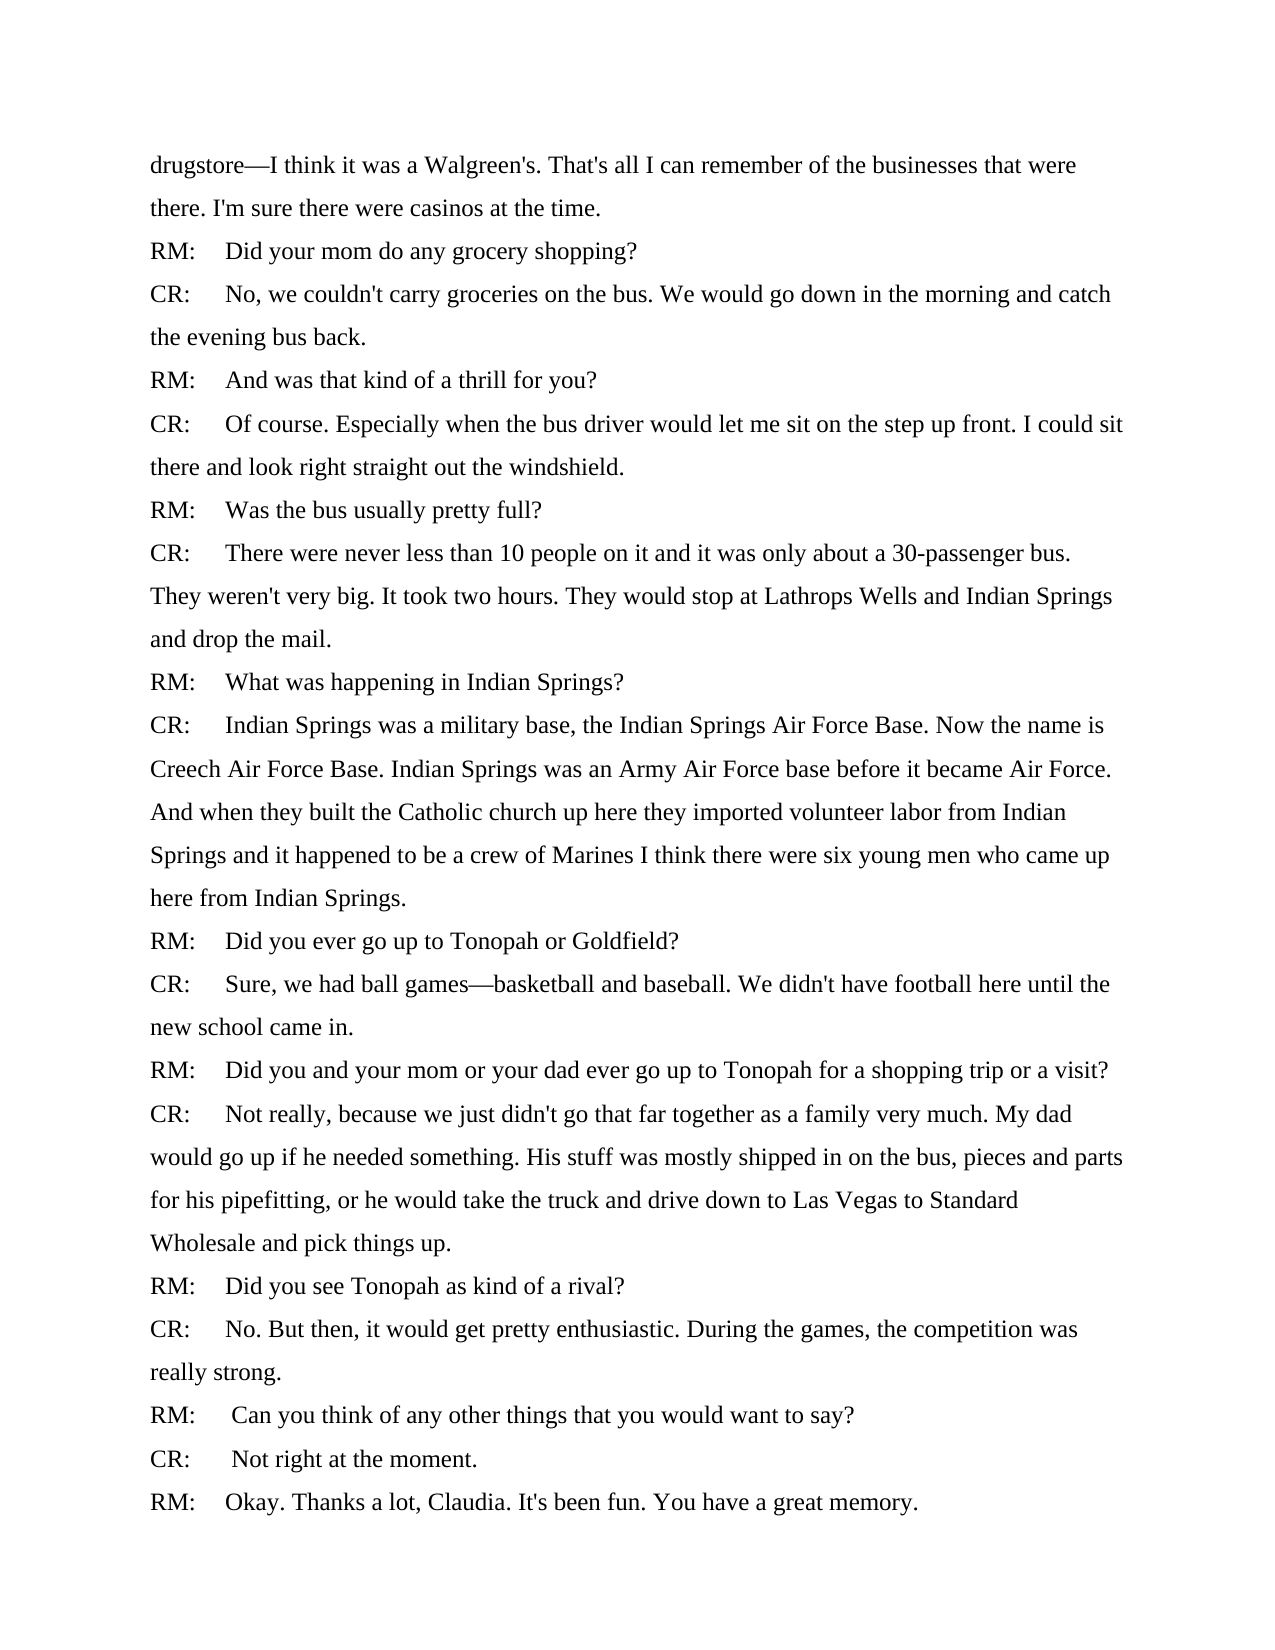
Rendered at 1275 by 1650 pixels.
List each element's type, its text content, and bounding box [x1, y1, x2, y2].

text RM: And was that kind of a thrill for you? [150, 366, 1125, 394]
text RM: Okay. Thanks a lot, Claudia. It's been fun. You have a great memory. [150, 1487, 1125, 1516]
text CR: Sure, we had ball games—basketball and baseball. We didn't have football here until the new school came in. [150, 969, 1125, 1041]
text CR: Indian Springs was a military base, the Indian Springs Air Force Base. Now the name is Creech Air Force Base. Indian Springs was an Army Air Force base before it became Air Force. And when they built the Catholic church up here they imported volunteer labor from Indian Springs and it happened to be a crew of Marines I think there were six young men who came up here from Indian Springs. [150, 711, 1125, 912]
text RM: Did your mom do any grocery shopping? [150, 236, 1125, 265]
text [150, 150, 1125, 222]
text RM: Can you think of any other things that you would want to say? [150, 1401, 1125, 1429]
text RM: Did you ever go up to Tonopah or Goldfield? [150, 926, 1125, 955]
text CR: Not right at the moment. [150, 1444, 1125, 1472]
text RM: Did you and your mom or your dad ever go up to Tonopah for a shopping trip or a visit? CR: Not really, because we just didn't go that far together as a family very much. My dad would go up if he needed something. His stuff was mostly shipped in on the bus, pieces and parts for his pipefitting, or he would take the truck and drive down to Las Vegas to Standard Wholesale and pick things up. [150, 1056, 1125, 1257]
text CR: There were never less than 10 people on it and it was only about a 30-passenger bus. They weren't very big. It took two hours. They would stop at Lathrops Wells and Indian Springs and drop the mail. [150, 538, 1125, 653]
text CR: No. But then, it would get pretty enthusiastic. During the games, the competition was really strong. [150, 1314, 1125, 1386]
text CR: No, we couldn't carry groceries on the bus. We would go down in the morning and catch the evening bus back. [150, 279, 1125, 351]
text CR: Of course. Especially when the bus driver would let me sit on the step up front. I could sit there and look right straight out the windshield. [150, 409, 1125, 481]
text RM: What was happening in Indian Springs? [150, 667, 1125, 696]
text RM: Did you see Tonopah as kind of a rival? [150, 1271, 1125, 1300]
text RM: Was the bus usually pretty full? [150, 495, 1125, 524]
